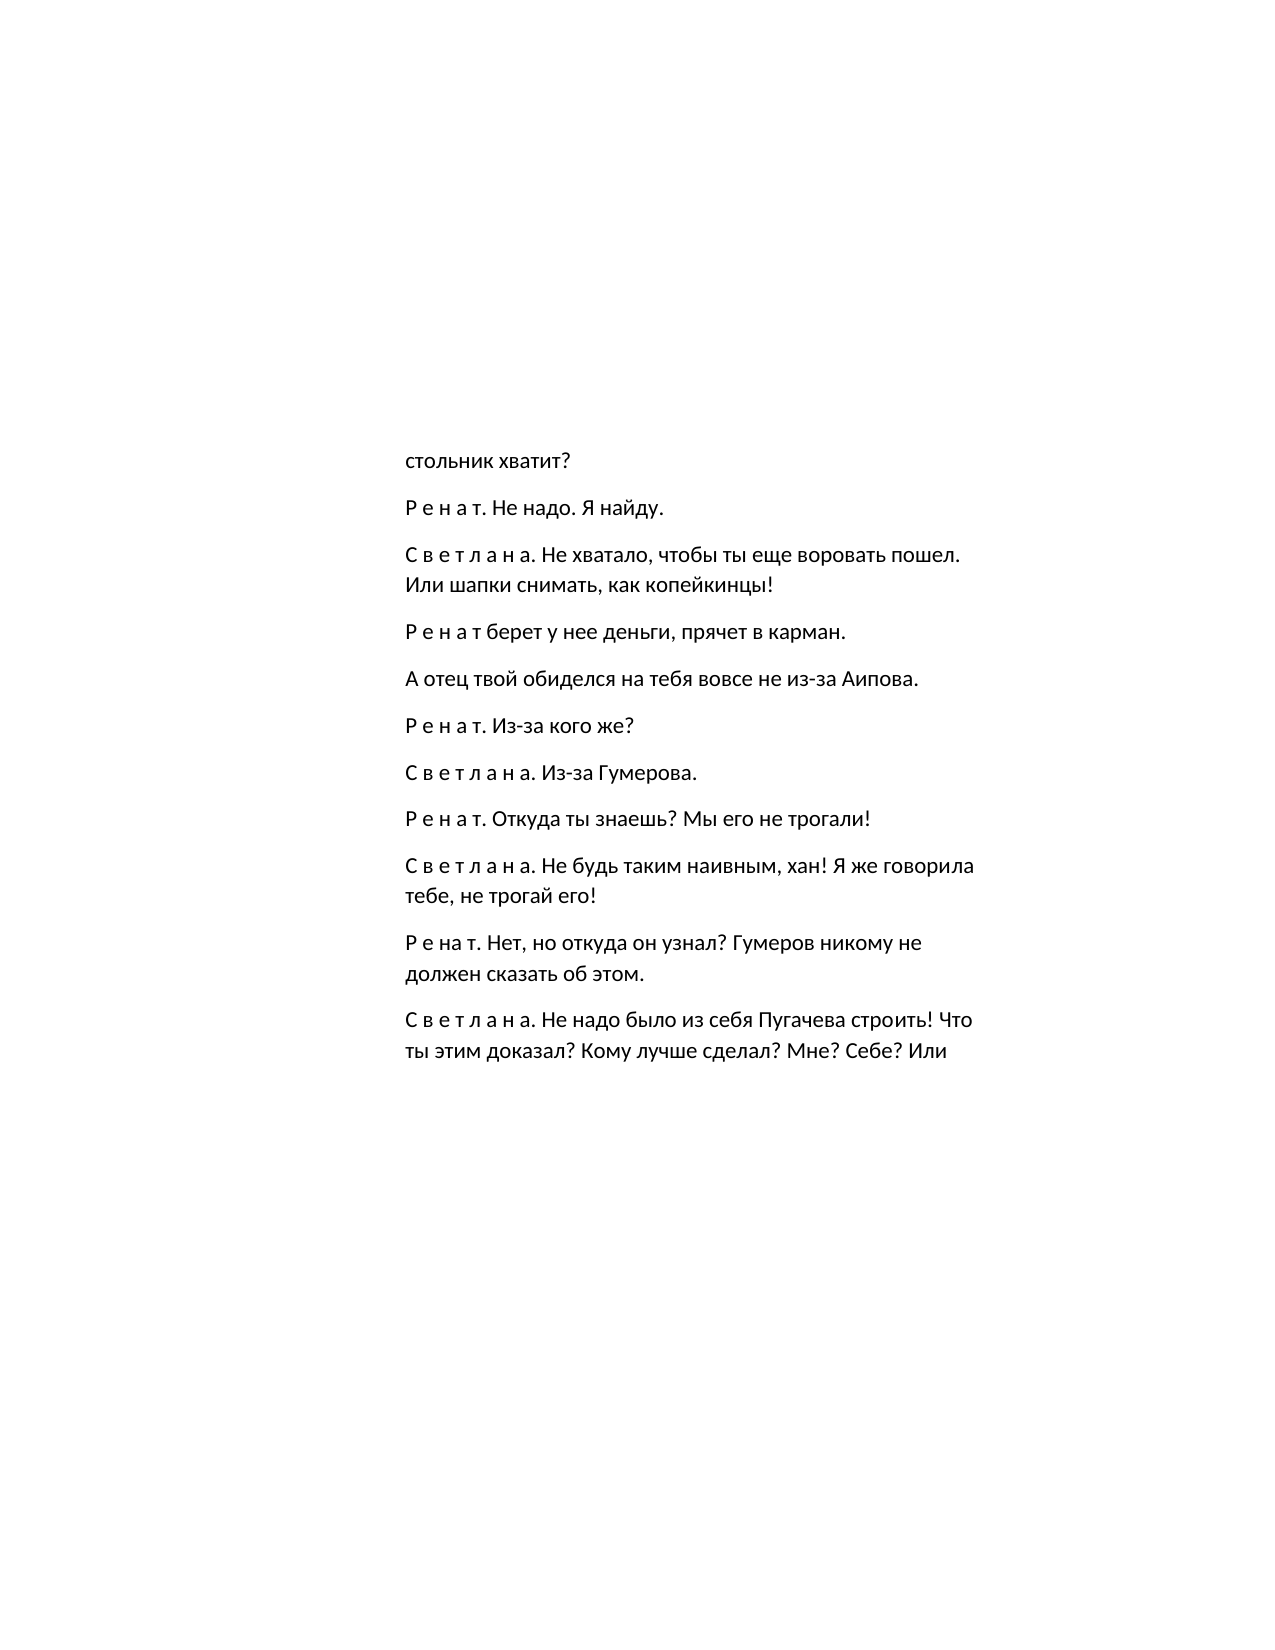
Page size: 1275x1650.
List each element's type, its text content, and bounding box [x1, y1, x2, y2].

text Р е н а т. Не надо. Я найду. [405, 493, 978, 521]
text С в е т л а н а. Из-за Гумерова. [405, 758, 978, 786]
text С в е т л а н а. Не надо было из себя Пугачева строить! Что ты этим доказал? Кому лучше сделал? Мне? Себе? Или своему «татарскому народу»? Не дай Бог еще Шалимова тронешь! [405, 1006, 978, 1064]
text Р е н а т. Из-за кого же? [405, 711, 978, 739]
text С в е т л а н а. Не будь таким наивным, хан! Я же говорила тебе, не трогай его! [405, 851, 978, 910]
text А отец твой обиделся на тебя вовсе не из-за Аипова. [405, 664, 978, 692]
text С в е т л а н а. Не хватало, чтобы ты еще воровать пошел. Или шапки снимать, как копейкинцы! [405, 540, 978, 598]
text Р е н а т. Откуда ты знаешь? Мы его не трогали! [405, 804, 978, 833]
text С в е т л а н а. Да ладно тебе дуться! Как баба! Тебе что, деньги нужны? (Извлекает из сумочки деньги.) На, стольник хватит? [405, 446, 978, 474]
text Р е н а т берет у нее деньги, прячет в карман. [405, 617, 978, 645]
text Р е на т. Нет, но откуда он узнал? Гумеров никому не должен сказать об этом. [405, 928, 978, 987]
